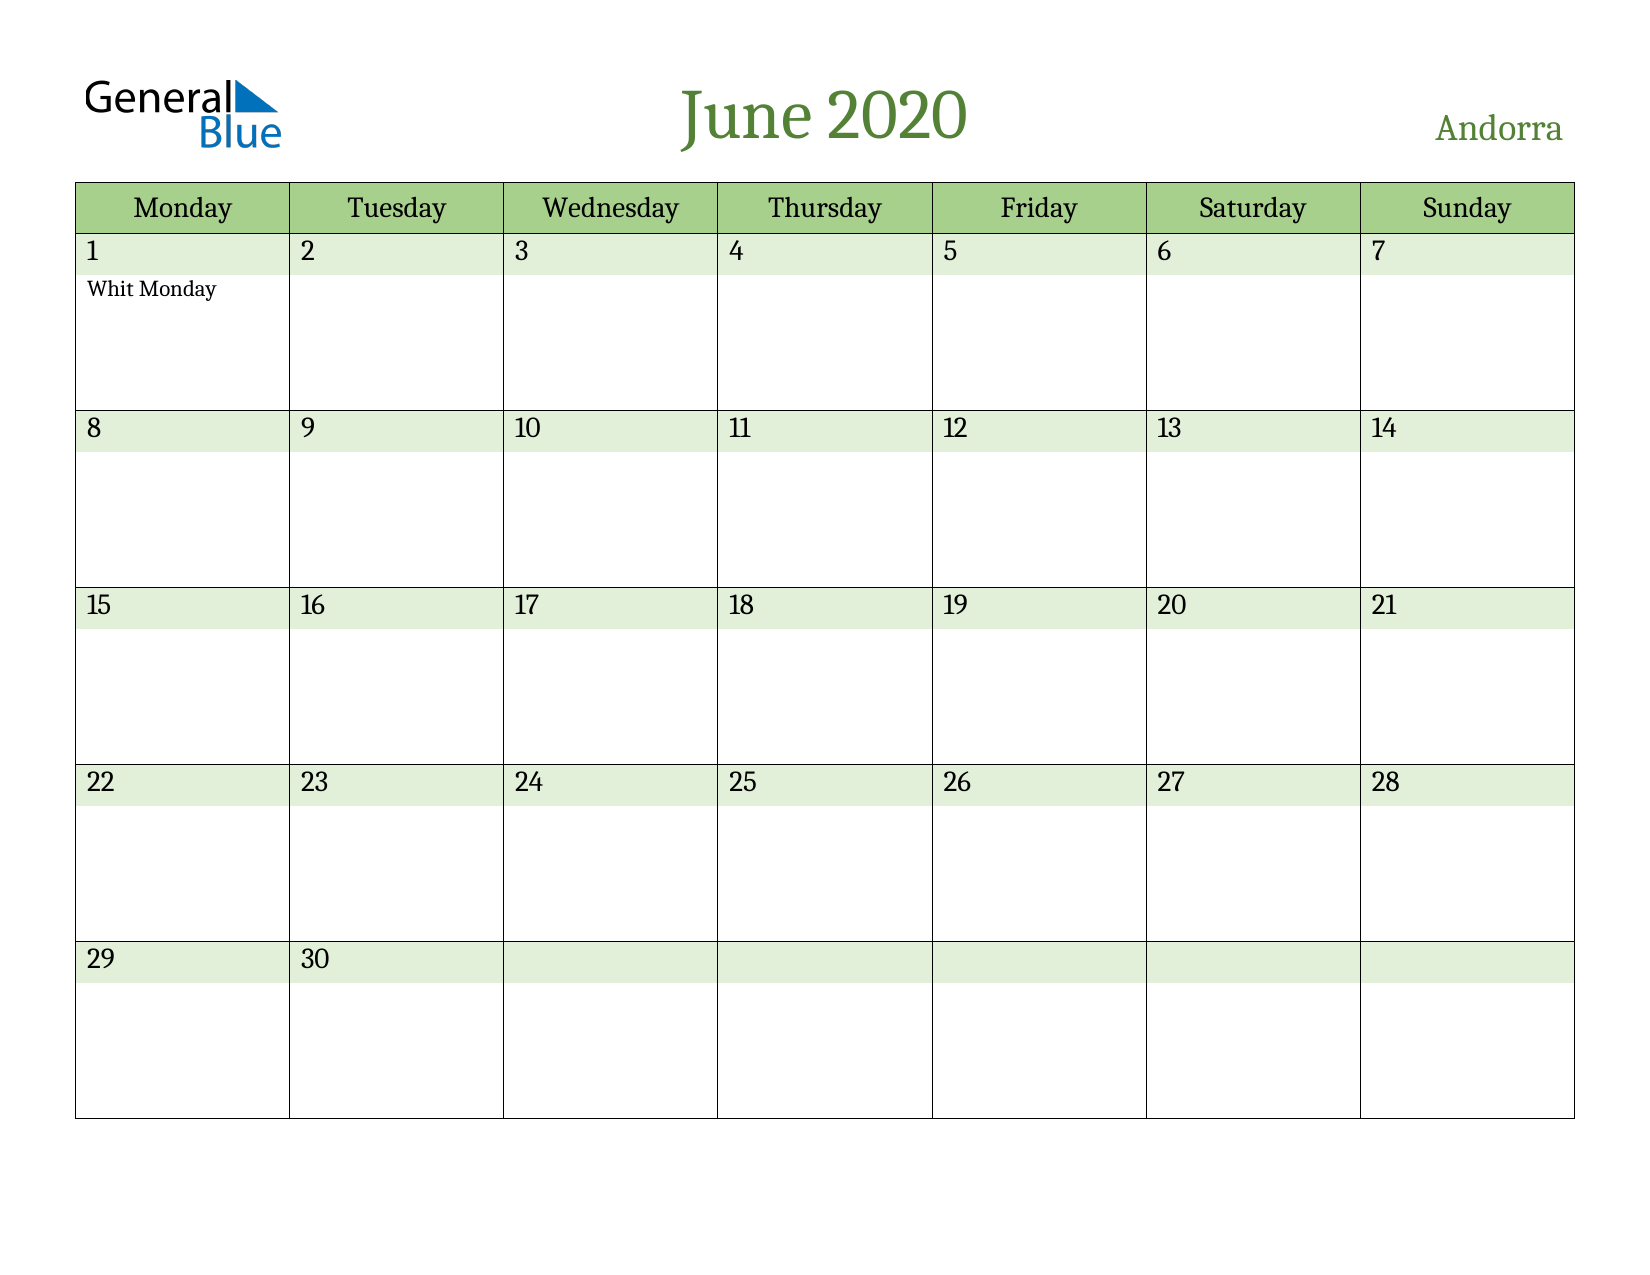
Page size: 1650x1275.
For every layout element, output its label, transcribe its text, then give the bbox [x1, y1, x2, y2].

table_cell [504, 629, 717, 764]
table_cell [1147, 806, 1360, 941]
table_cell [1361, 806, 1574, 941]
table_cell [933, 942, 1146, 983]
table_cell [76, 983, 289, 1118]
table_cell 5 [933, 234, 1146, 275]
table_cell 24 [504, 765, 717, 806]
table_cell 23 [290, 765, 503, 806]
table_cell [76, 806, 289, 941]
table_cell 10 [504, 411, 717, 452]
table_cell [504, 983, 717, 1118]
table_cell [504, 275, 717, 410]
table_cell 17 [504, 588, 717, 629]
table_cell 14 [1361, 411, 1574, 452]
table_cell [718, 983, 932, 1118]
table_cell [933, 806, 1146, 941]
table_cell [933, 983, 1146, 1118]
table_header Andorra [1146, 75, 1574, 182]
table_cell [1147, 942, 1360, 983]
table_cell [504, 942, 717, 983]
table_cell 11 [718, 411, 932, 452]
table_cell 29 [76, 942, 289, 983]
table_cell 15 [76, 588, 289, 629]
table_cell 19 [933, 588, 1146, 629]
table_cell 6 [1147, 234, 1360, 275]
table_cell [1361, 629, 1574, 764]
table_cell 1 [76, 234, 289, 275]
table_cell [1147, 983, 1360, 1118]
table_cell Thursday [718, 183, 932, 233]
picture [86, 80, 281, 148]
table_cell Friday [933, 183, 1146, 233]
table_cell [504, 806, 717, 941]
table_cell 13 [1147, 411, 1360, 452]
table_cell [1361, 275, 1574, 410]
table_cell Monday [76, 183, 289, 233]
table_cell 7 [1361, 234, 1574, 275]
table_cell Saturday [1147, 183, 1360, 233]
table_cell 25 [718, 765, 932, 806]
table_cell Sunday [1361, 183, 1574, 233]
table_cell 16 [290, 588, 503, 629]
table_cell [718, 806, 932, 941]
table_cell 3 [504, 234, 717, 275]
table_cell 9 [290, 411, 503, 452]
table_cell [76, 629, 289, 764]
table_cell [290, 806, 503, 941]
table_cell [1147, 452, 1360, 587]
table_cell [933, 629, 1146, 764]
table_cell 2 [290, 234, 503, 275]
table_cell [1147, 275, 1360, 410]
table_cell Tuesday [290, 183, 503, 233]
table_header June 2020 [504, 75, 1146, 182]
table_cell [718, 452, 932, 587]
table_cell 26 [933, 765, 1146, 806]
table_cell Wednesday [504, 183, 717, 233]
table_cell [1361, 942, 1574, 983]
table_cell 27 [1147, 765, 1360, 806]
table_cell [933, 452, 1146, 587]
table_cell [290, 983, 503, 1118]
table_cell [290, 275, 503, 410]
table_cell [933, 275, 1146, 410]
table_cell [1361, 452, 1574, 587]
table_cell [718, 275, 932, 410]
table_cell 22 [76, 765, 289, 806]
table_cell [1147, 629, 1360, 764]
table_cell 4 [718, 234, 932, 275]
table_cell [1361, 983, 1574, 1118]
table_cell 18 [718, 588, 932, 629]
table_cell 21 [1361, 588, 1574, 629]
table_cell [504, 452, 717, 587]
table_cell 12 [933, 411, 1146, 452]
table_cell 20 [1147, 588, 1360, 629]
table_cell Whit Monday [76, 275, 289, 410]
table_cell [718, 942, 932, 983]
table_cell [76, 452, 289, 587]
table_header [76, 75, 503, 182]
table_cell 28 [1361, 765, 1574, 806]
table_cell [290, 452, 503, 587]
table_cell 30 [290, 942, 503, 983]
table_cell [718, 629, 932, 764]
table_cell [290, 629, 503, 764]
table_cell 8 [76, 411, 289, 452]
